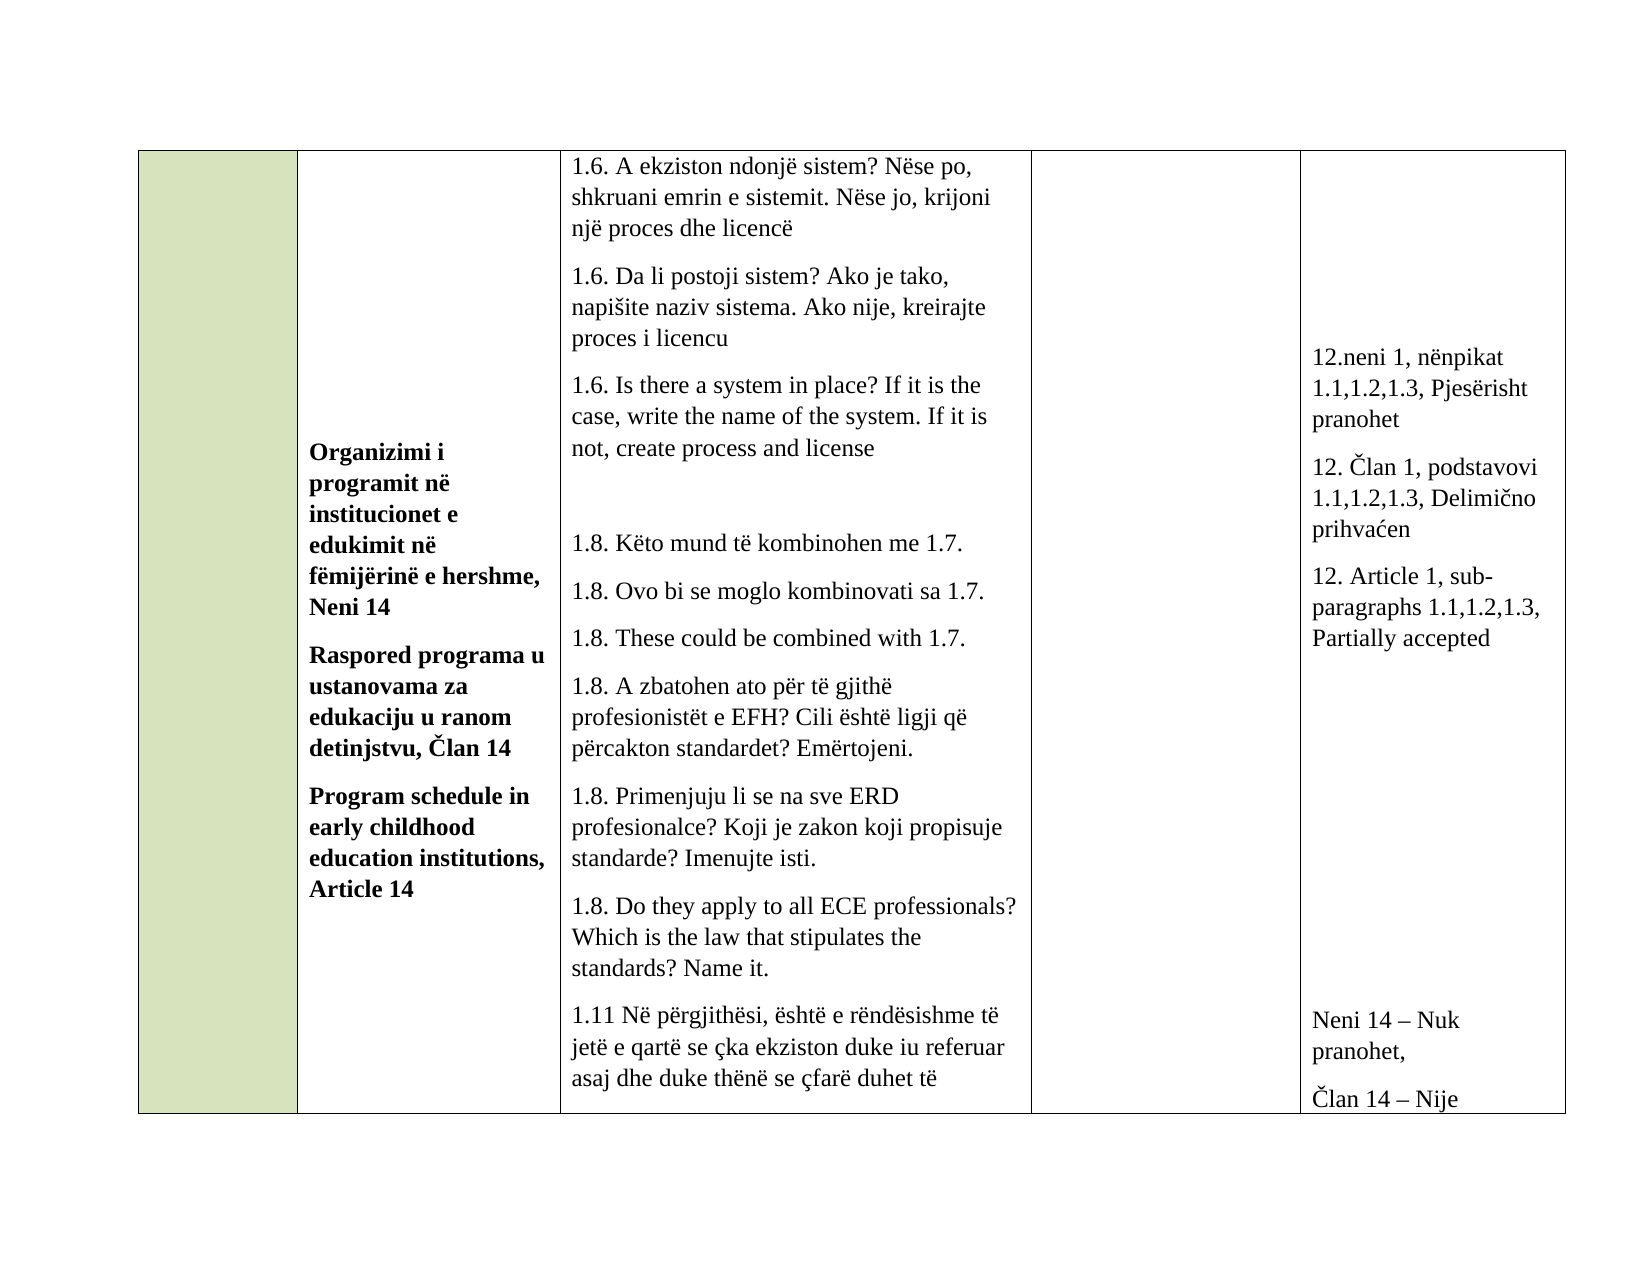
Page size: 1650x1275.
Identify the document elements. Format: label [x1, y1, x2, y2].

table_cell [1032, 151, 1300, 1113]
table_cell [298, 151, 560, 1113]
table_cell [561, 151, 1031, 1113]
table_cell [1301, 151, 1565, 1113]
table_cell [139, 151, 297, 1113]
